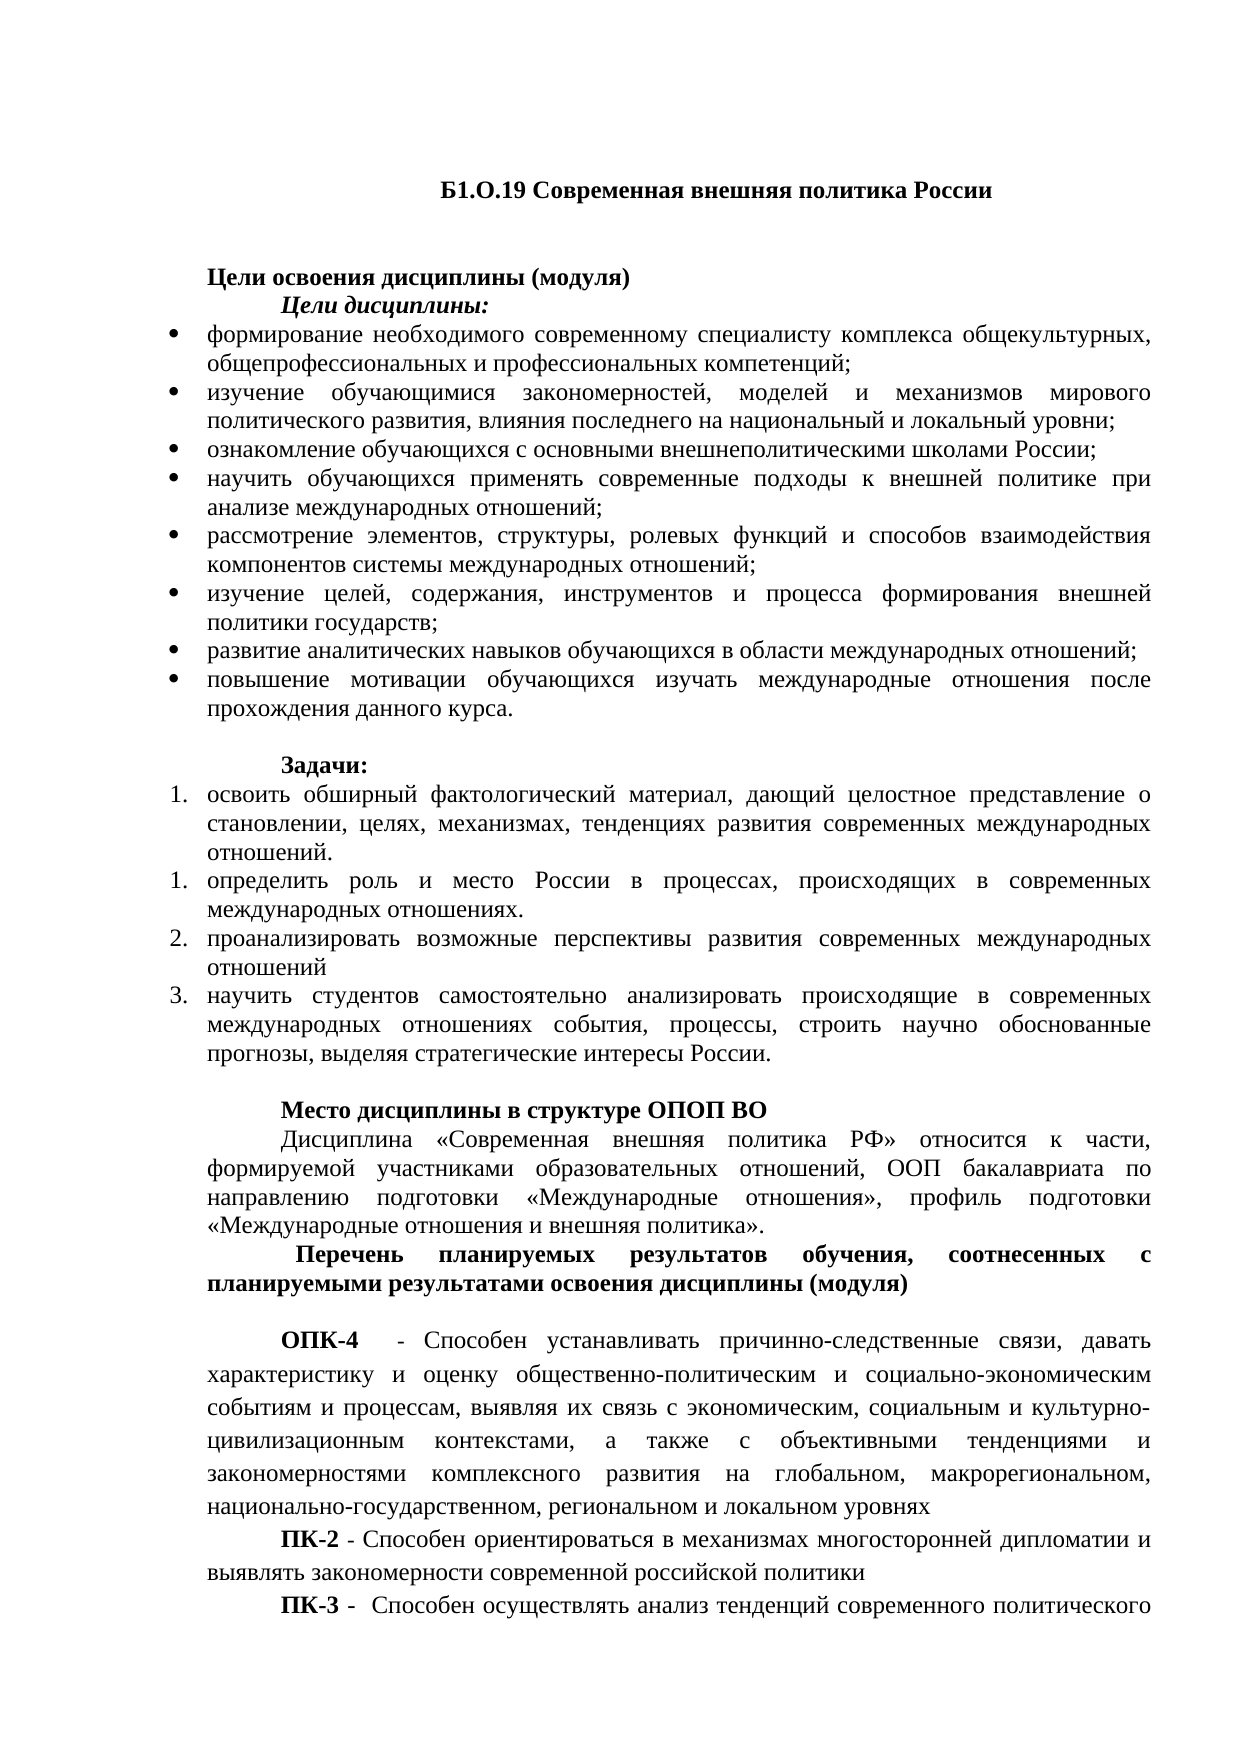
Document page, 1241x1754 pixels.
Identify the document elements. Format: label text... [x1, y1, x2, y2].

text Перечень планируемых результатов обучения, соотнесенных с планируемыми результатами освоения дисциплины (модуля) [207, 1239, 1152, 1297]
list научить студентов самостоятельно анализировать происходящие в современных международных отношениях события, процессы, строить научно обоснованные прогнозы, выделяя стратегические интересы России. [169, 981, 1152, 1067]
list развитие аналитических навыков обучающихся в области международных отношений; [169, 636, 1152, 664]
text Задачи: [207, 751, 1152, 779]
list освоить обширный фактологический материал, дающий целостное представление о становлении, целях, механизмах, тенденциях развития современных международных отношений. [169, 779, 1152, 866]
list изучение обучающимися закономерностей, моделей и механизмов мирового политического развития, влияния последнего на национальный и локальный уровни; [169, 377, 1152, 434]
list рассмотрение элементов, структуры, ролевых функций и способов взаимодействия компонентов системы международных отношений; [169, 521, 1152, 578]
list определить роль и место России в процессах, происходящих в современных международных отношениях. [169, 866, 1152, 923]
list научить обучающихся применять современные подходы к внешней политике при анализе международных отношений; [169, 463, 1152, 521]
text Место дисциплины в структуре ОПОП ВО [207, 1096, 1152, 1124]
list изучение целей, содержания, инструментов и процесса формирования внешней политики государств; [169, 578, 1152, 636]
list ознакомление обучающихся с основными внешнеполитическими школами России; [169, 434, 1152, 463]
text ПК-2 - Способен ориентироваться в механизмах многосторонней дипломатии и выявлять закономерности современной российской политики [207, 1524, 1152, 1586]
list повышение мотивации обучающихся изучать международные отношения после прохождения данного курса. [169, 664, 1152, 722]
list проанализировать возможные перспективы развития современных международных отношений [169, 923, 1152, 981]
text Дисциплина «Современная внешняя политика РФ» относится к части, формируемой участниками образовательных отношений, ООП бакалавриата по направлению подготовки «Международные отношения», профиль подготовки «Международные отношения и внешняя политика». [207, 1124, 1152, 1239]
text Б1.О.19 Современная внешняя политика России [207, 176, 1152, 204]
text Цели освоения дисциплины (модуля) [207, 262, 1152, 291]
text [207, 1590, 1152, 1618]
text ОПК-4 - Способен устанавливать причинно-следственные связи, давать характеристику и оценку общественно-политическим и социально-экономическим событиям и процессам, выявляя их связь с экономическим, социальным и культурно-цивилизационным контекстами, а также с объективными тенденциями и закономерностями комплексного развития на глобальном, макрорегиональном, национально-государственном, региональном и локальном уровнях [207, 1326, 1152, 1519]
text Цели дисциплины: [207, 291, 1152, 319]
list формирование необходимого современному специалисту комплекса общекультурных, общепрофессиональных и профессиональных компетенций; [169, 319, 1152, 377]
